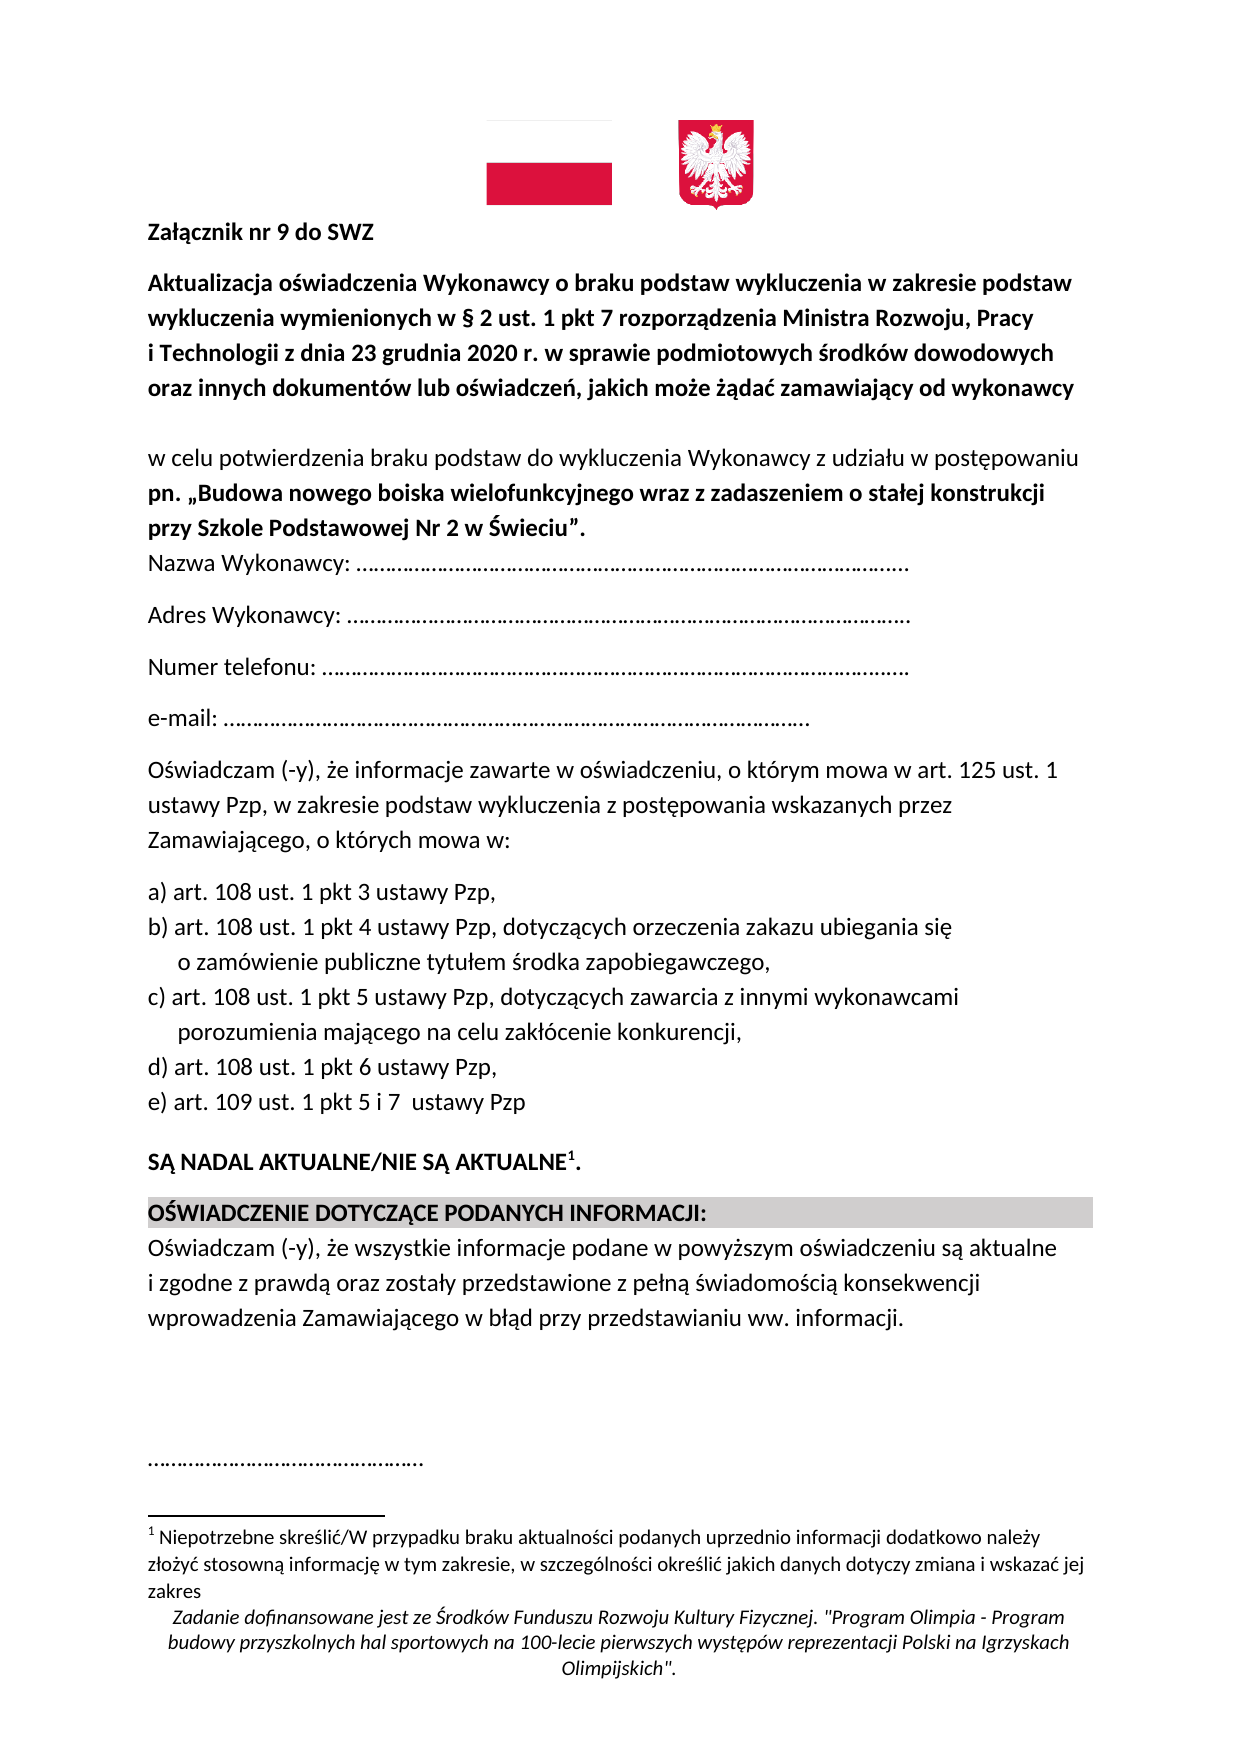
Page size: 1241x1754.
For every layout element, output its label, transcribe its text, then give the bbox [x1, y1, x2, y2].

text Oświadczam (-y), że wszystkie informacje podane w powyższym oświadczeniu są aktualne i zgodne z prawdą oraz zostały przedstawione z pełną świadomością konsekwencji wprowadzenia Zamawiającego w błąd przy przedstawianiu ww. informacji. [148, 1232, 1093, 1333]
text Oświadczam (-y), że informacje zawarte w oświadczeniu, o którym mowa w art. 125 ust. 1 ustawy Pzp, w zakresie podstaw wykluczenia z postępowania wskazanych przez Zamawiającego, o których mowa w: [148, 754, 1093, 855]
text Numer telefonu: ……………………………………………………………………………………..…. [148, 651, 1093, 681]
list a) art. 108 ust. 1 pkt 3 ustawy Pzp, [148, 876, 1091, 906]
text Adres Wykonawcy: …………………………………………………………………………………….. [148, 599, 1093, 630]
picture [486, 120, 754, 210]
list Aktualizacja oświadczenia Wykonawcy o braku podstaw wykluczenia w zakresie podstaw wykluczenia wymienionych w § 2 ust. 1 pkt 7 rozporządzenia Ministra Rozwoju, Pracy i Technologii z dnia 23 grudnia 2020 r. w sprawie podmiotowych środków dowodowych oraz innych dokumentów lub oświadczeń, jakich może żądać zamawiający od wykonawcy [148, 267, 1093, 403]
list w celu potwierdzenia braku podstaw do wykluczenia Wykonawcy z udziału w postępowaniu pn. „Budowa nowego boiska wielofunkcyjnego wraz z zadaszeniem o stałej konstrukcji przy Szkole Podstawowej Nr 2 w Świeciu”. [148, 442, 1093, 543]
list Nazwa Wykonawcy: …………………………………………………………………………………... [148, 547, 1093, 578]
list e) art. 109 ust. 1 pkt 5 i 7 ustawy Pzp [148, 1086, 1091, 1116]
list b) art. 108 ust. 1 pkt 4 ustawy Pzp, dotyczących orzeczenia zakazu ubiegania się o zamówienie publiczne tytułem środka zapobiegawczego, [148, 911, 1091, 976]
text Załącznik nr 9 do SWZ [148, 216, 1093, 246]
text ………………………………………… [148, 1442, 1093, 1473]
list c) art. 108 ust. 1 pkt 5 ustawy Pzp, dotyczących zawarcia z innymi wykonawcami porozumienia mającego na celu zakłócenie konkurencji, [148, 981, 1091, 1046]
text SĄ NADAL AKTUALNE/NIE SĄ AKTUALNE. [148, 1146, 1093, 1176]
text OŚWIADCZENIE DOTYCZĄCE PODANYCH INFORMACJI: [148, 1197, 1093, 1228]
text e-mail: ………………………………………………………………………………………… [148, 702, 1093, 733]
list d) art. 108 ust. 1 pkt 6 ustawy Pzp, [148, 1051, 1091, 1081]
